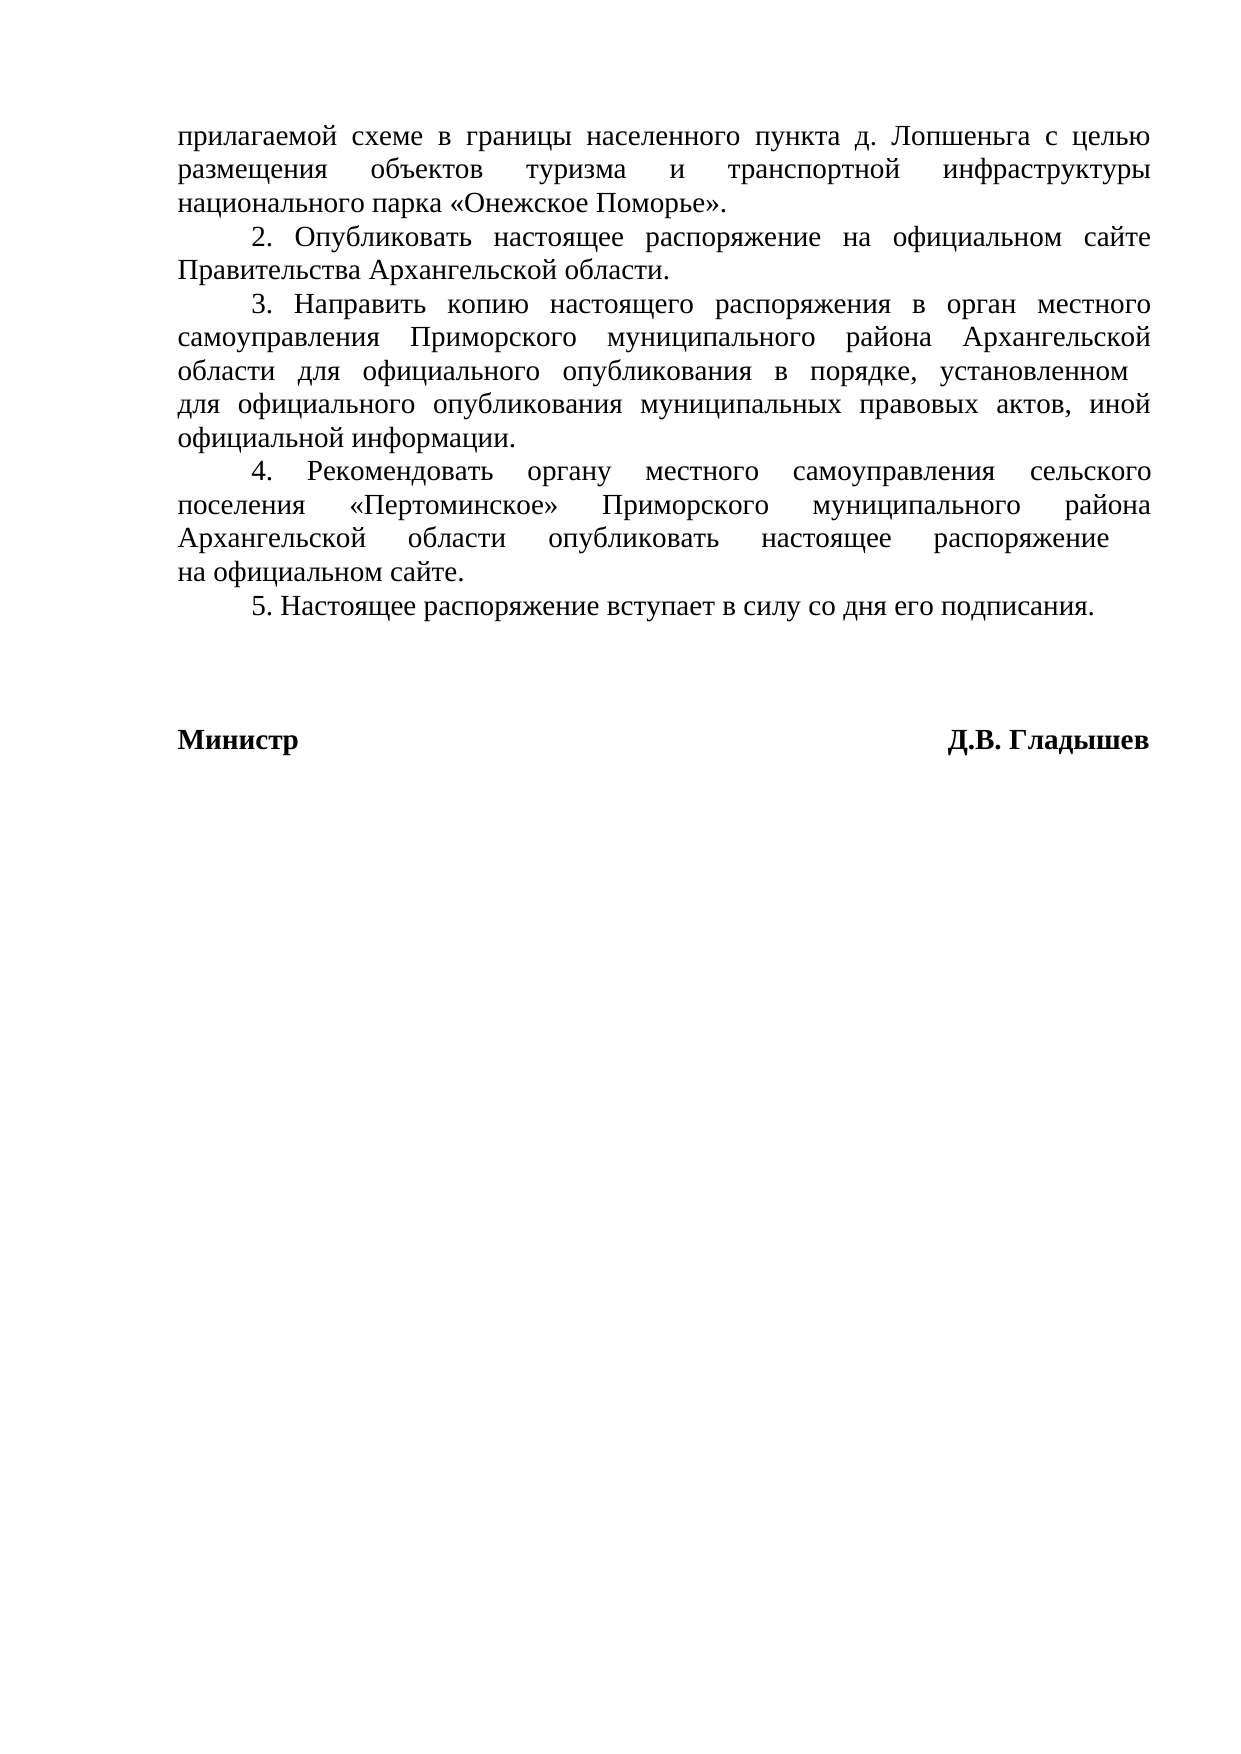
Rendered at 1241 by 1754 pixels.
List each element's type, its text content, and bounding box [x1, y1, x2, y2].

text 4. Рекомендовать органу местного самоуправления сельского поселения «Пертоминское» Приморского муниципального района Архангельской области опубликовать настоящее распоряжение на официальном сайте. [177, 453, 1152, 588]
text 3. Направить копию настоящего распоряжения в орган местного самоуправления Приморского муниципального района Архангельской области для официального опубликования в порядке, установленном для официального опубликования муниципальных правовых актов, иной официальной информации. [177, 286, 1152, 453]
text Министр Д.В. Гладышев [177, 722, 1167, 755]
text 5. Настоящее распоряжение вступает в силу со дня его подписания. [177, 588, 1152, 621]
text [177, 118, 1152, 219]
text 2. Опубликовать настоящее распоряжение на официальном сайте Правительства Архангельской области. [177, 219, 1152, 286]
